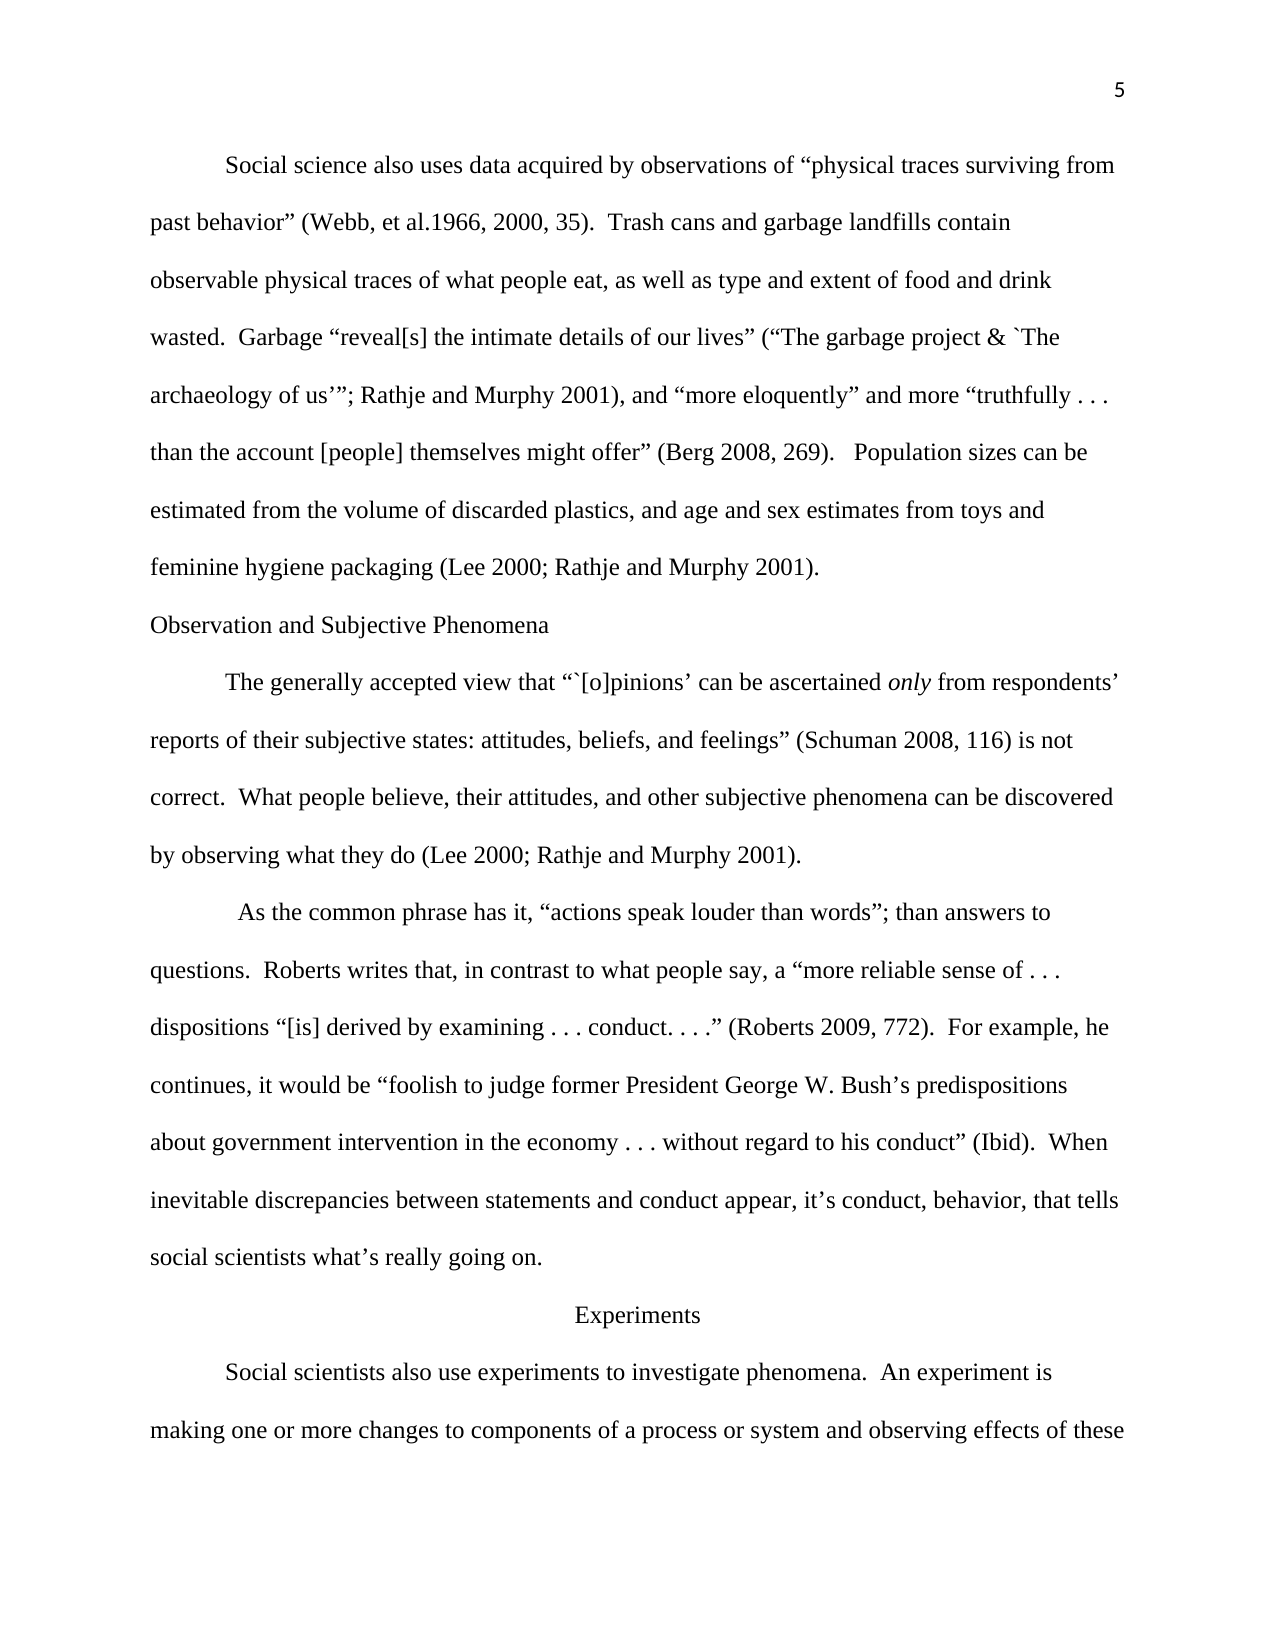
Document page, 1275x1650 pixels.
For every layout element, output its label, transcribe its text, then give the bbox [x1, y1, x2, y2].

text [150, 1357, 1125, 1444]
text Observation and Subjective Phenomena [150, 610, 1125, 639]
text The generally accepted view that “`[o]pinions’ can be ascertained only from respondents’ reports of their subjective states: attitudes, beliefs, and feelings” (Schuman 2008, 116) is not correct. What people believe, their attitudes, and other subjective phenomena can be discovered by observing what they do (Lee 2000; Rathje and Murphy 2001). [150, 667, 1125, 869]
text Social science also uses data acquired by observations of “physical traces surviving from past behavior” (Webb, et al.1966, 2000, 35). Trash cans and garbage landfills contain observable physical traces of what people eat, as well as type and extent of food and drink wasted. Garbage “reveal[s] the intimate details of our lives” (“The garbage project & `The archaeology of us’”; Rathje and Murphy 2001), and “more eloquently” and more “truthfully . . . than the account [people] themselves might offer” (Berg 2008, 269). Population sizes can be estimated from the volume of discarded plastics, and age and sex estimates from toys and feminine hygiene packaging (Lee 2000; Rathje and Murphy 2001). [150, 150, 1125, 581]
text Experiments [150, 1300, 1125, 1329]
text As the common phrase has it, “actions speak louder than words”; than answers to questions. Roberts writes that, in contrast to what people say, a “more reliable sense of . . . dispositions “[is] derived by examining . . . conduct. . . .” (Roberts 2009, 772). For example, he continues, it would be “foolish to judge former President George W. Bush’s predispositions about government intervention in the economy . . . without regard to his conduct” (Ibid). When inevitable discrepancies between statements and conduct appear, it’s conduct, behavior, that tells social scientists what’s really going on. [150, 897, 1125, 1271]
